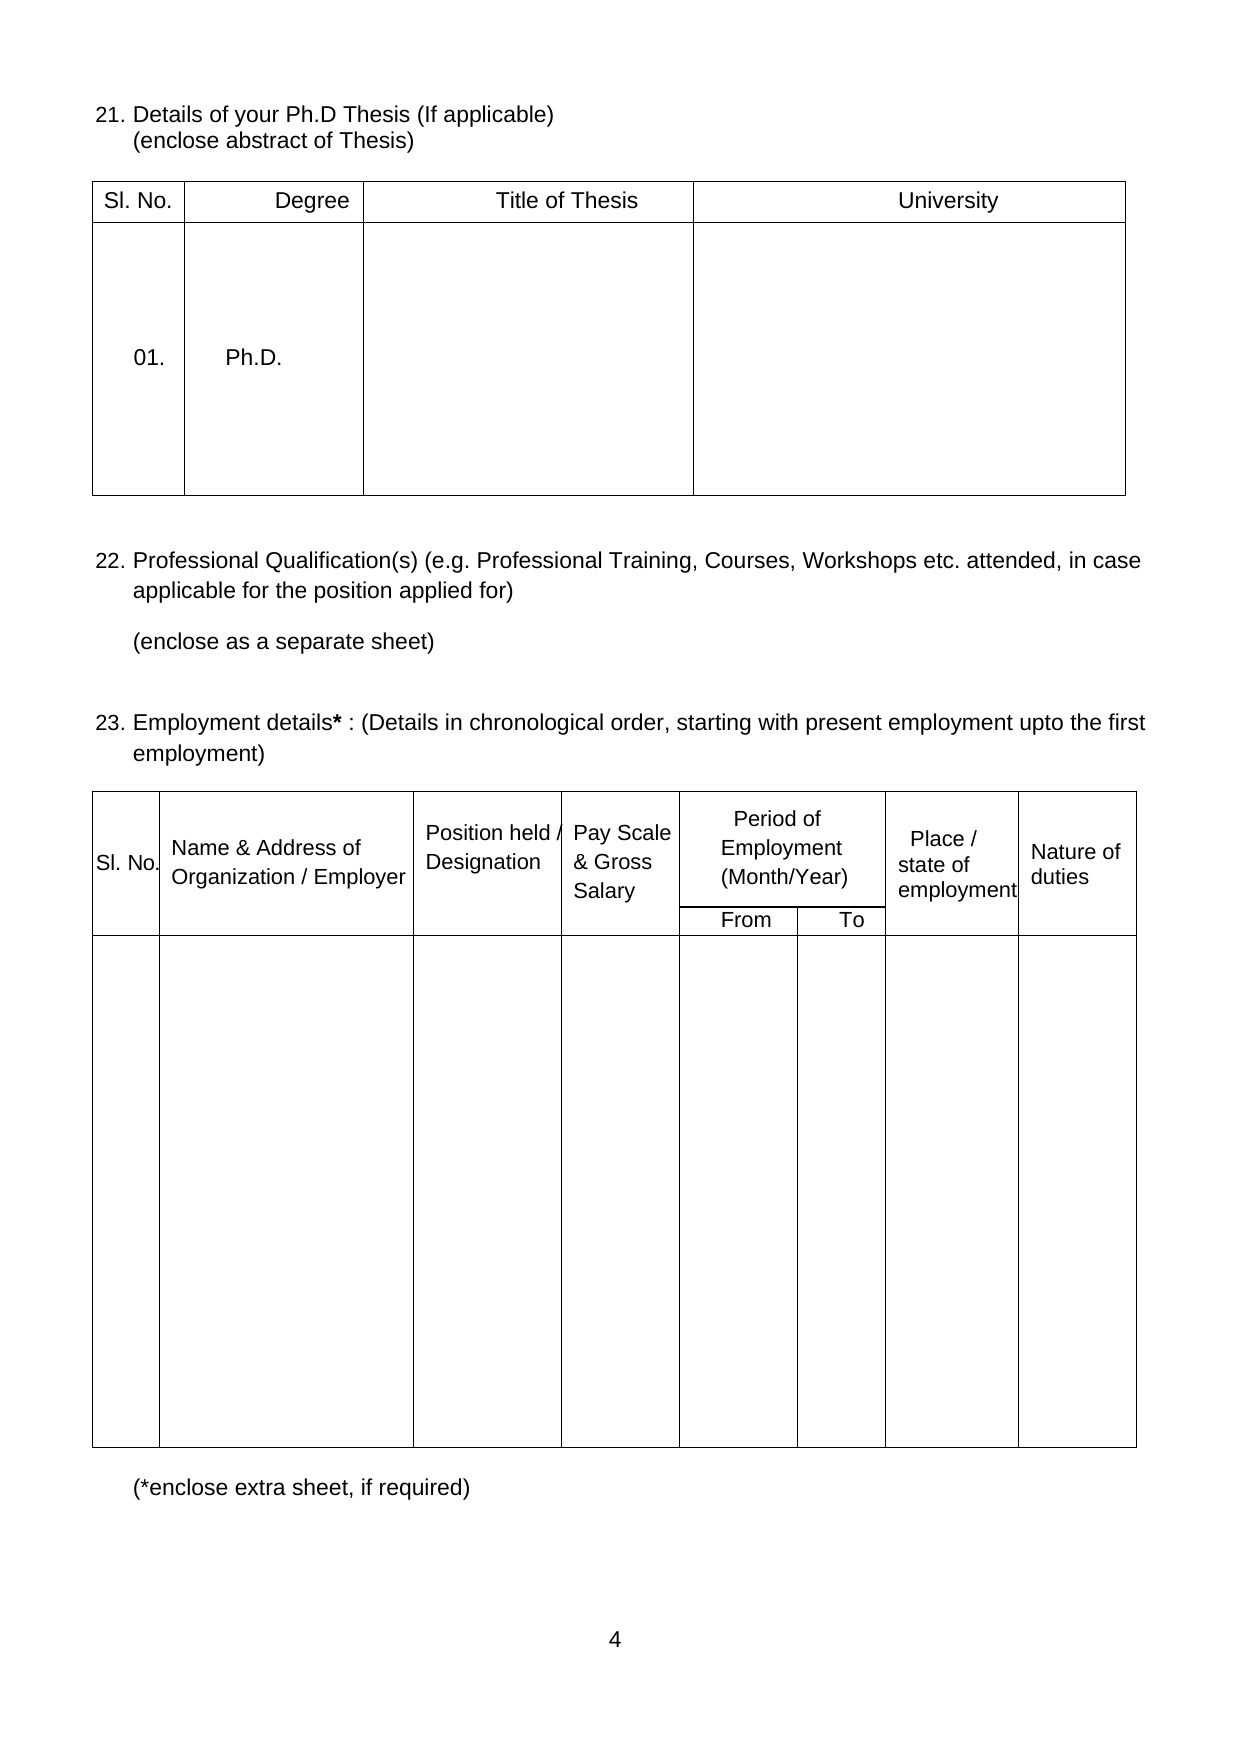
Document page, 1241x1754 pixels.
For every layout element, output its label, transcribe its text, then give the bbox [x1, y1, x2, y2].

table_header Name & Address of Organization / Employer [160, 792, 413, 935]
table_cell [414, 936, 561, 1447]
table_header Place / state of employment [886, 792, 1018, 935]
table_header Pay Scale & Gross Salary [562, 792, 679, 935]
list Details of your Ph.D Thesis (If applicable) (enclose abstract of Thesis) [95, 101, 554, 154]
text (*enclose extra sheet, if required) [133, 1474, 1221, 1500]
table_header Nature of duties [1019, 792, 1136, 935]
table_header Title of Thesis [364, 182, 693, 222]
table_cell [93, 936, 159, 1447]
table_cell [562, 936, 679, 1447]
table_header Period of Employment (Month/Year) [680, 792, 885, 906]
table_header Degree [185, 182, 363, 222]
table_header Sl. No. [93, 182, 184, 222]
table_header Sl. No. [93, 792, 159, 935]
list Professional Qualification(s) (e.g. Professional Training, Courses, Workshops etc. attended, in case applicable for the position applied for) [95, 547, 1184, 603]
table_cell Ph.D. [185, 223, 363, 495]
table_cell 01. [93, 223, 184, 495]
table_cell [798, 936, 885, 1447]
table_cell [680, 936, 797, 1447]
table_cell [694, 223, 1125, 495]
table_cell [886, 936, 1018, 1447]
table_cell To [798, 908, 885, 935]
table_cell [1019, 936, 1136, 1447]
table_cell [160, 936, 413, 1447]
table_cell From [680, 908, 797, 935]
table_cell [364, 223, 693, 495]
table_header Position held / Designation [414, 792, 561, 935]
list Employment details* : (Details in chronological order, starting with present employment upto the first employment) [95, 709, 1184, 766]
table_header University [694, 182, 1125, 222]
text (enclose as a separate sheet) [133, 628, 1221, 654]
